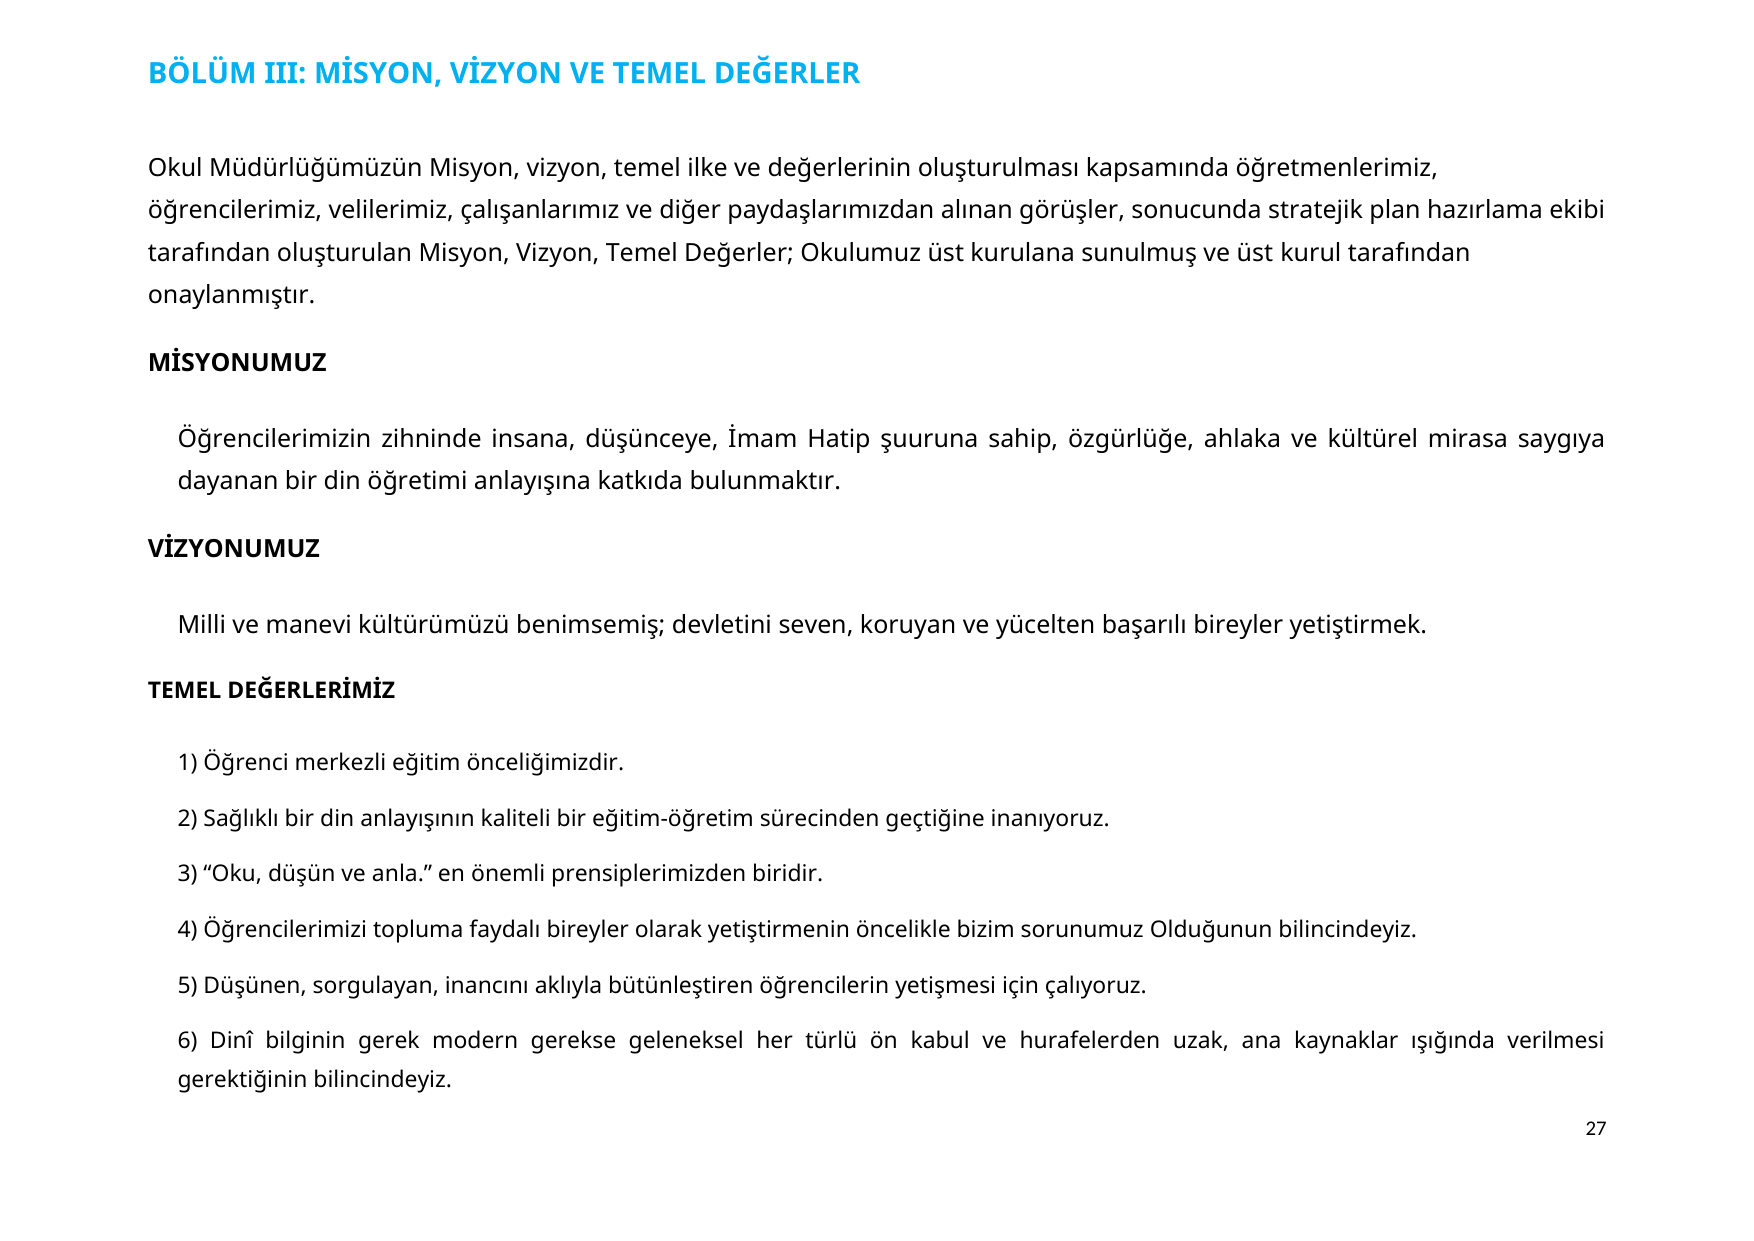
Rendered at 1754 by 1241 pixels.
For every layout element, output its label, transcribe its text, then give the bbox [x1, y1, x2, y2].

text Okul Müdürlüğümüzün Misyon, vizyon, temel ilke ve değerlerinin oluşturulması kapsamında öğretmenlerimiz, öğrencilerimiz, velilerimiz, çalışanlarımız ve diğer paydaşlarımızdan alınan görüşler, sonucunda stratejik plan hazırlama ekibi tarafından oluşturulan Misyon, Vizyon, Temel Değerler; Okulumuz üst kurulana sunulmuş ve üst kurul tarafından onaylanmıştır. [148, 149, 1606, 311]
text Milli ve manevi kültürümüzü benimsemiş; devletini seven, koruyan ve yücelten başarılı bireyler yetiştirmek. [177, 606, 1606, 640]
text Öğrencilerimizin zihninde insana, düşünceye, İmam Hatip şuuruna sahip, özgürlüğe, ahlaka ve kültürel mirasa saygıya dayanan bir din öğretimi anlayışına katkıda bulunmaktır. [177, 420, 1606, 497]
text 2) Sağlıklı bir din anlayışının kaliteli bir eğitim-öğretim sürecinden geçtiğine inanıyoruz. [177, 801, 1606, 833]
text 6) Dinî bilginin gerek modern gerekse geleneksel her türlü ön kabul ve hurafelerden uzak, ana kaynaklar ışığında verilmesi gerektiğinin bilincindeyiz. [177, 1024, 1606, 1095]
text 1) Öğrenci merkezli eğitim önceliğimizdir. [177, 746, 1606, 777]
subtitle BÖLÜM III: MİSYON, VİZYON VE TEMEL DEĞERLER [148, 52, 1606, 92]
text 4) Öğrencilerimizi topluma faydalı bireyler olarak yetiştirmenin öncelikle bizim sorunumuz Olduğunun bilincindeyiz. [177, 913, 1606, 944]
subtitle VİZYONUMUZ [148, 530, 1606, 564]
text 3) “Oku, düşün ve anla.” en önemli prensiplerimizden biridir. [177, 857, 1606, 888]
subtitle MİSYONUMUZ [148, 344, 1606, 378]
text 5) Düşünen, sorgulayan, inancını aklıyla bütünleştiren öğrencilerin yetişmesi için çalıyoruz. [177, 969, 1606, 1000]
subtitle TEMEL DEĞERLERİMİZ [148, 674, 1606, 705]
